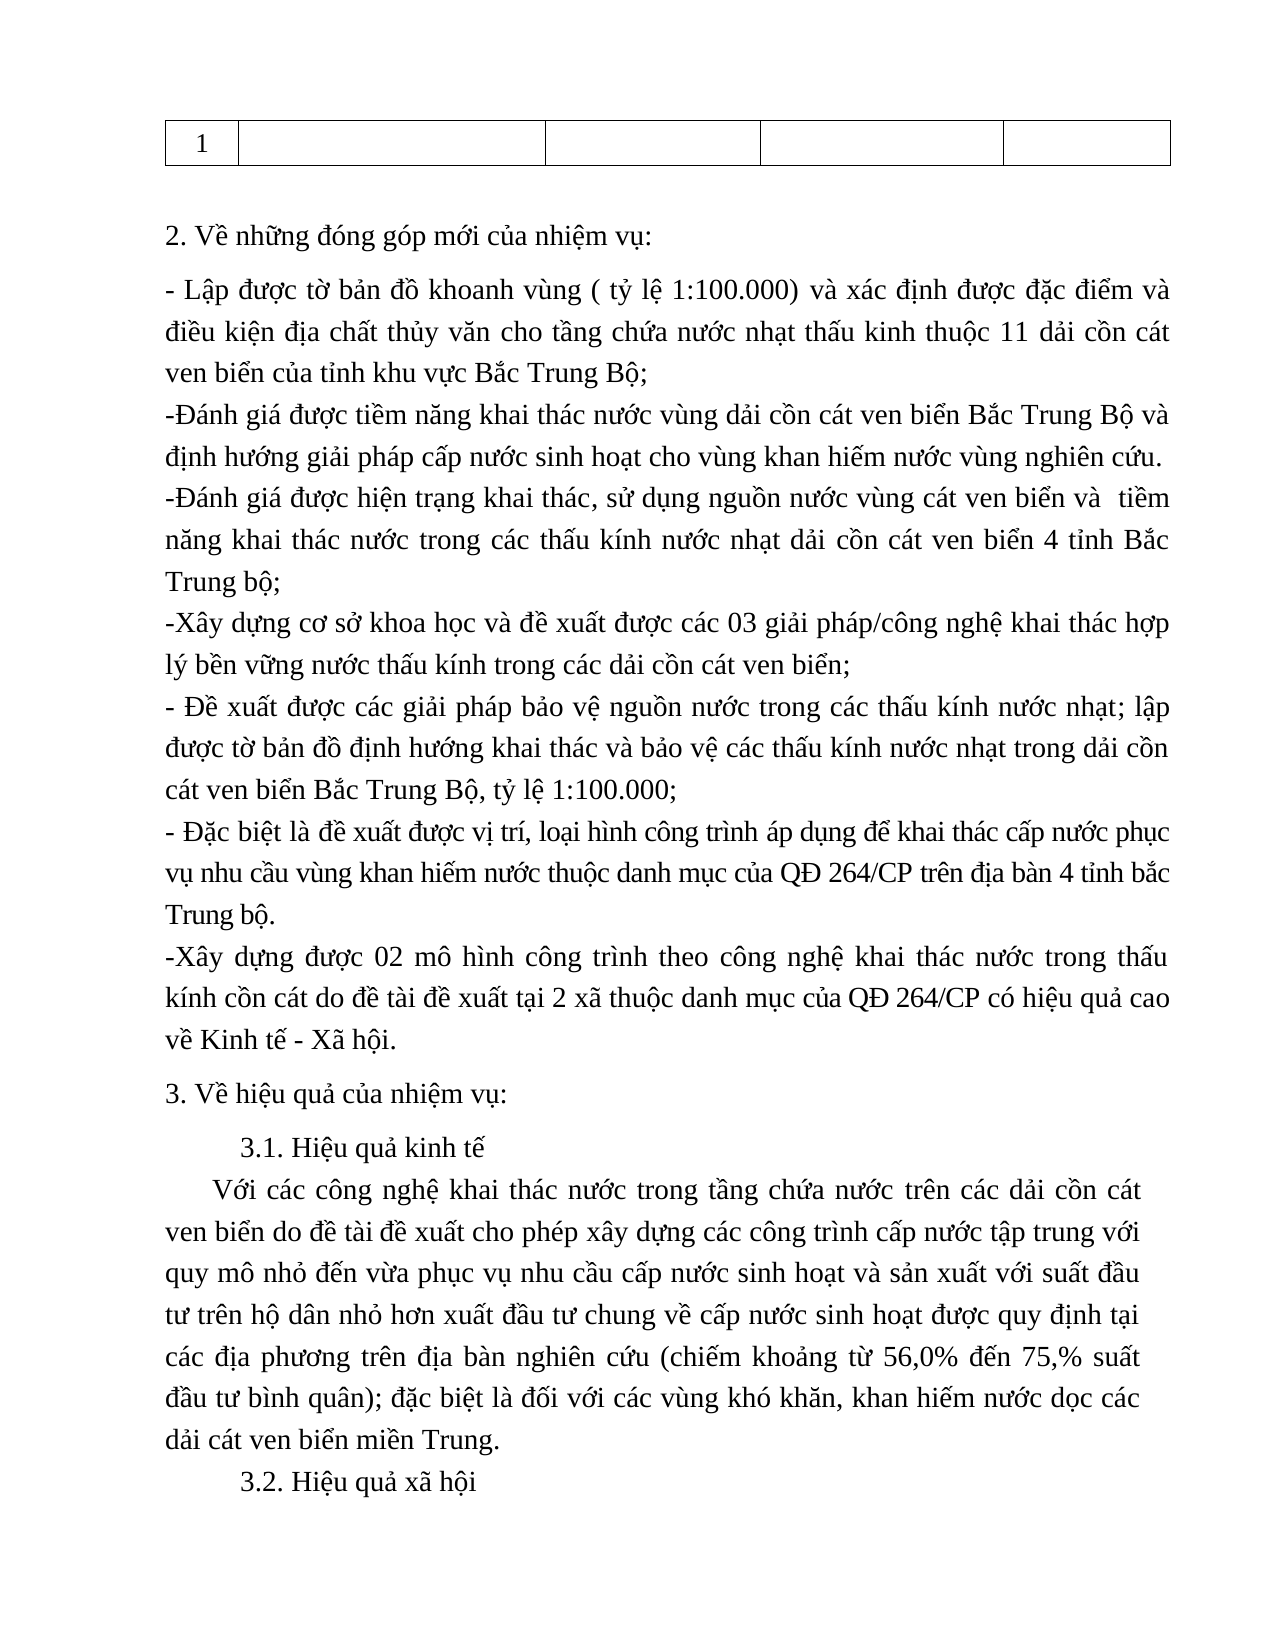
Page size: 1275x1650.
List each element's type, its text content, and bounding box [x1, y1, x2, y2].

text -Xây dựng được 02 mô hình công trình theo công nghệ khai thác nước trong thấu kính cồn cát do đề tài đề xuất tại 2 xã thuộc danh mục của QĐ 264/CP có hiệu quả cao về Kinh tế - Xã hội. [165, 933, 1170, 1058]
table_cell [239, 121, 545, 165]
text - Đề xuất được các giải pháp bảo vệ nguồn nước trong các thấu kính nước nhạt; lập được tờ bản đồ định hướng khai thác và bảo vệ các thấu kính nước nhạt trong dải cồn cát ven biển Bắc Trung Bộ, tỷ lệ 1:100.000; [165, 683, 1170, 808]
list Với các công nghệ khai thác nước trong tầng chứa nước trên các dải cồn cát ven biển do đề tài đề xuất cho phép xây dựng các công trình cấp nước tập trung với quy mô nhỏ đến vừa phục vụ nhu cầu cấp nước sinh hoạt và sản xuất với suất đầu tư trên hộ dân nhỏ hơn xuất đầu tư chung về cấp nước sinh hoạt được quy định tại các địa phương trên địa bàn nghiên cứu (chiếm khoảng từ 56,0% đến 75,% suất đầu tư bình quân); đặc biệt là đối với các vùng khó khăn, khan hiếm nước dọc các dải cát ven biển miền Trung. [165, 1166, 1141, 1458]
table_cell [546, 121, 760, 165]
table_cell [761, 121, 1003, 165]
text -Đánh giá được tiềm năng khai thác nước vùng dải cồn cát ven biển Bắc Trung Bộ và định hướng giải pháp cấp nước sinh hoạt cho vùng khan hiếm nước vùng nghiên cứu. [165, 391, 1170, 474]
text 2. Về những đóng góp mới của nhiệm vụ: [165, 212, 1170, 253]
text 3.1. Hiệu quả kinh tế [240, 1124, 1170, 1166]
text -Xây dựng cơ sở khoa học và đề xuất được các 03 giải pháp/công nghệ khai thác hợp lý bền vững nước thấu kính trong các dải cồn cát ven biển; [165, 599, 1170, 683]
table_cell 1 [166, 121, 238, 165]
text -Đánh giá được hiện trạng khai thác, sử dụng nguồn nước vùng cát ven biển và tiềm năng khai thác nước trong các thấu kính nước nhạt dải cồn cát ven biển 4 tỉnh Bắc Trung bộ; [165, 474, 1170, 599]
text 3.2. Hiệu quả xã hội [240, 1458, 1170, 1499]
text - Đặc biệt là đề xuất được vị trí, loại hình công trình áp dụng để khai thác cấp nước phục vụ nhu cầu vùng khan hiếm nước thuộc danh mục của QĐ 264/CP trên địa bàn 4 tỉnh bắc Trung bộ. [165, 808, 1170, 933]
text 3. Về hiệu quả của nhiệm vụ: [165, 1070, 1170, 1112]
text - Lập được tờ bản đồ khoanh vùng ( tỷ lệ 1:100.000) và xác định được đặc điểm và điều kiện địa chất thủy văn cho tầng chứa nước nhạt thấu kinh thuộc 11 dải cồn cát ven biển của tỉnh khu vực Bắc Trung Bộ; [165, 266, 1170, 391]
table_cell [1004, 121, 1170, 165]
